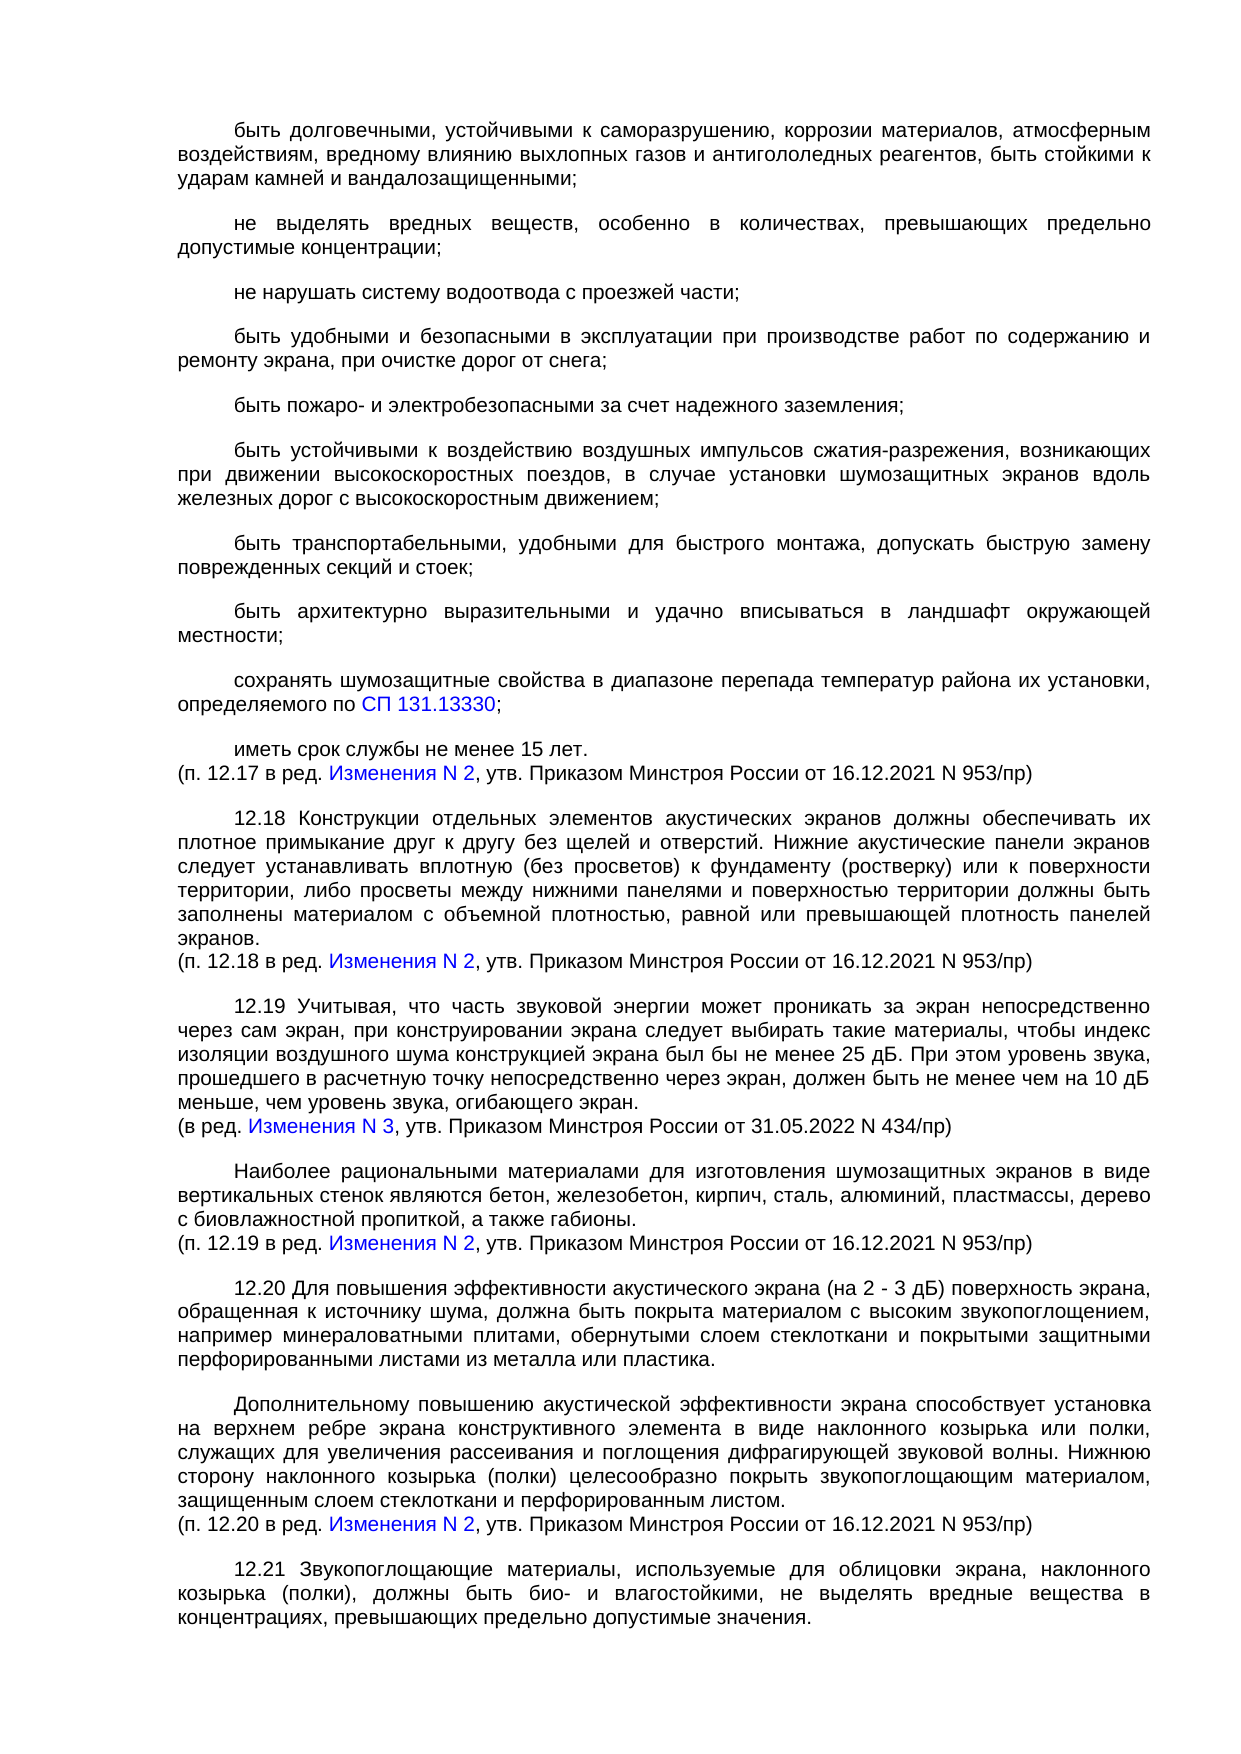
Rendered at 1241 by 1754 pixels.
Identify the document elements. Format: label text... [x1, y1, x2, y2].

text (п. 12.17 в ред. Изменения N 2, утв. Приказом Минстроя России от 16.12.2021 N 953/пр) [177, 761, 1152, 785]
text иметь срок службы не менее 15 лет. [177, 737, 1152, 761]
text сохранять шумозащитные свойства в диапазоне перепада температур района их установки, определяемого по СП 131.13330; [177, 668, 1152, 716]
text быть долговечными, устойчивыми к саморазрушению, коррозии материалов, атмосферным воздействиям, вредному влиянию выхлопных газов и антигололедных реагентов, быть стойкими к ударам камней и вандалозащищенными; [177, 118, 1152, 190]
text Дополнительному повышению акустической эффективности экрана способствует установка на верхнем ребре экрана конструктивного элемента в виде наклонного козырька или полки, служащих для увеличения рассеивания и поглощения дифрагирующей звуковой волны. Нижнюю сторону наклонного козырька (полки) целесообразно покрыть звукопоглощающим материалом, защищенным слоем стеклоткани и перфорированным листом. [177, 1392, 1152, 1512]
text быть удобными и безопасными в эксплуатации при производстве работ по содержанию и ремонту экрана, при очистке дорог от снега; [177, 324, 1152, 372]
text 12.19 Учитывая, что часть звуковой энергии может проникать за экран непосредственно через сам экран, при конструировании экрана следует выбирать такие материалы, чтобы индекс изоляции воздушного шума конструкцией экрана был бы не менее 25 дБ. При этом уровень звука, прошедшего в расчетную точку непосредственно через экран, должен быть не менее чем на 10 дБ меньше, чем уровень звука, огибающего экран. [177, 994, 1152, 1114]
text быть архитектурно выразительными и удачно вписываться в ландшафт окружающей местности; [177, 599, 1152, 647]
text (п. 12.19 в ред. Изменения N 2, утв. Приказом Минстроя России от 16.12.2021 N 953/пр) [177, 1231, 1152, 1254]
text Наиболее рациональными материалами для изготовления шумозащитных экранов в виде вертикальных стенок являются бетон, железобетон, кирпич, сталь, алюминий, пластмассы, дерево с биовлажностной пропиткой, а также габионы. [177, 1159, 1152, 1231]
text не нарушать систему водоотвода с проезжей части; [177, 279, 1152, 303]
text не выделять вредных веществ, особенно в количествах, превышающих предельно допустимые концентрации; [177, 211, 1152, 259]
text быть транспортабельными, удобными для быстрого монтажа, допускать быструю замену поврежденных секций и стоек; [177, 531, 1152, 578]
text быть устойчивыми к воздействию воздушных импульсов сжатия-разрежения, возникающих при движении высокоскоростных поездов, в случае установки шумозащитных экранов вдоль железных дорог с высокоскоростным движением; [177, 438, 1152, 510]
text (п. 12.20 в ред. Изменения N 2, утв. Приказом Минстроя России от 16.12.2021 N 953/пр) [177, 1512, 1152, 1536]
text (п. 12.18 в ред. Изменения N 2, утв. Приказом Минстроя России от 16.12.2021 N 953/пр) [177, 949, 1152, 973]
text 12.18 Конструкции отдельных элементов акустических экранов должны обеспечивать их плотное примыкание друг к другу без щелей и отверстий. Нижние акустические панели экранов следует устанавливать вплотную (без просветов) к фундаменту (ростверку) или к поверхности территории, либо просветы между нижними панелями и поверхностью территории должны быть заполнены материалом с объемной плотностью, равной или превышающей плотность панелей экранов. [177, 806, 1152, 949]
text 12.21 Звукопоглощающие материалы, используемые для облицовки экрана, наклонного козырька (полки), должны быть био- и влагостойкими, не выделять вредные вещества в концентрациях, превышающих предельно допустимые значения. [177, 1557, 1152, 1628]
text быть пожаро- и электробезопасными за счет надежного заземления; [177, 393, 1152, 417]
text 12.20 Для повышения эффективности акустического экрана (на 2 - 3 дБ) поверхность экрана, обращенная к источнику шума, должна быть покрыта материалом с высоким звукопоглощением, например минераловатными плитами, обернутыми слоем стеклоткани и покрытыми защитными перфорированными листами из металла или пластика. [177, 1275, 1152, 1371]
text (в ред. Изменения N 3, утв. Приказом Минстроя России от 31.05.2022 N 434/пр) [177, 1114, 1152, 1138]
